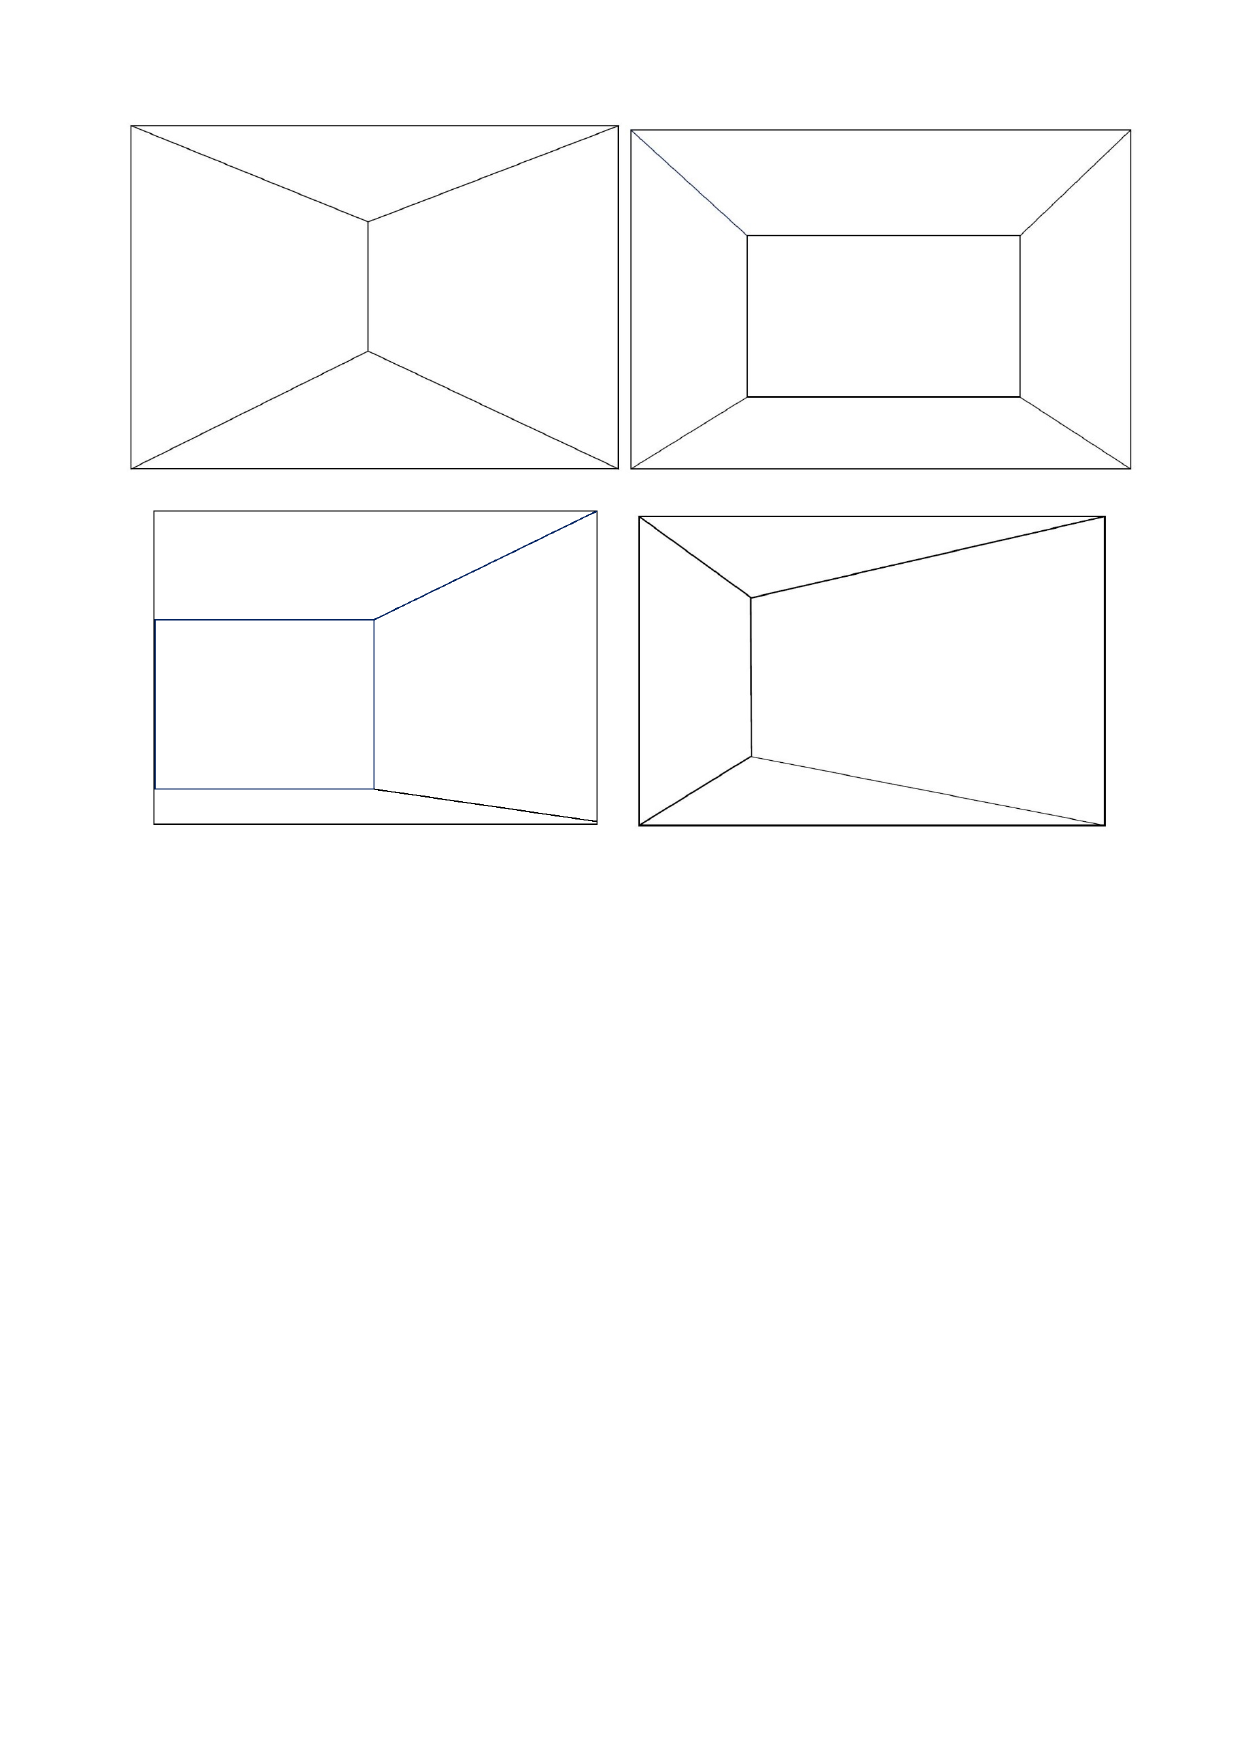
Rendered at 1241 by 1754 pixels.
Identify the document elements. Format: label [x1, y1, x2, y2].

picture [626, 506, 1114, 841]
picture [118, 118, 1141, 478]
